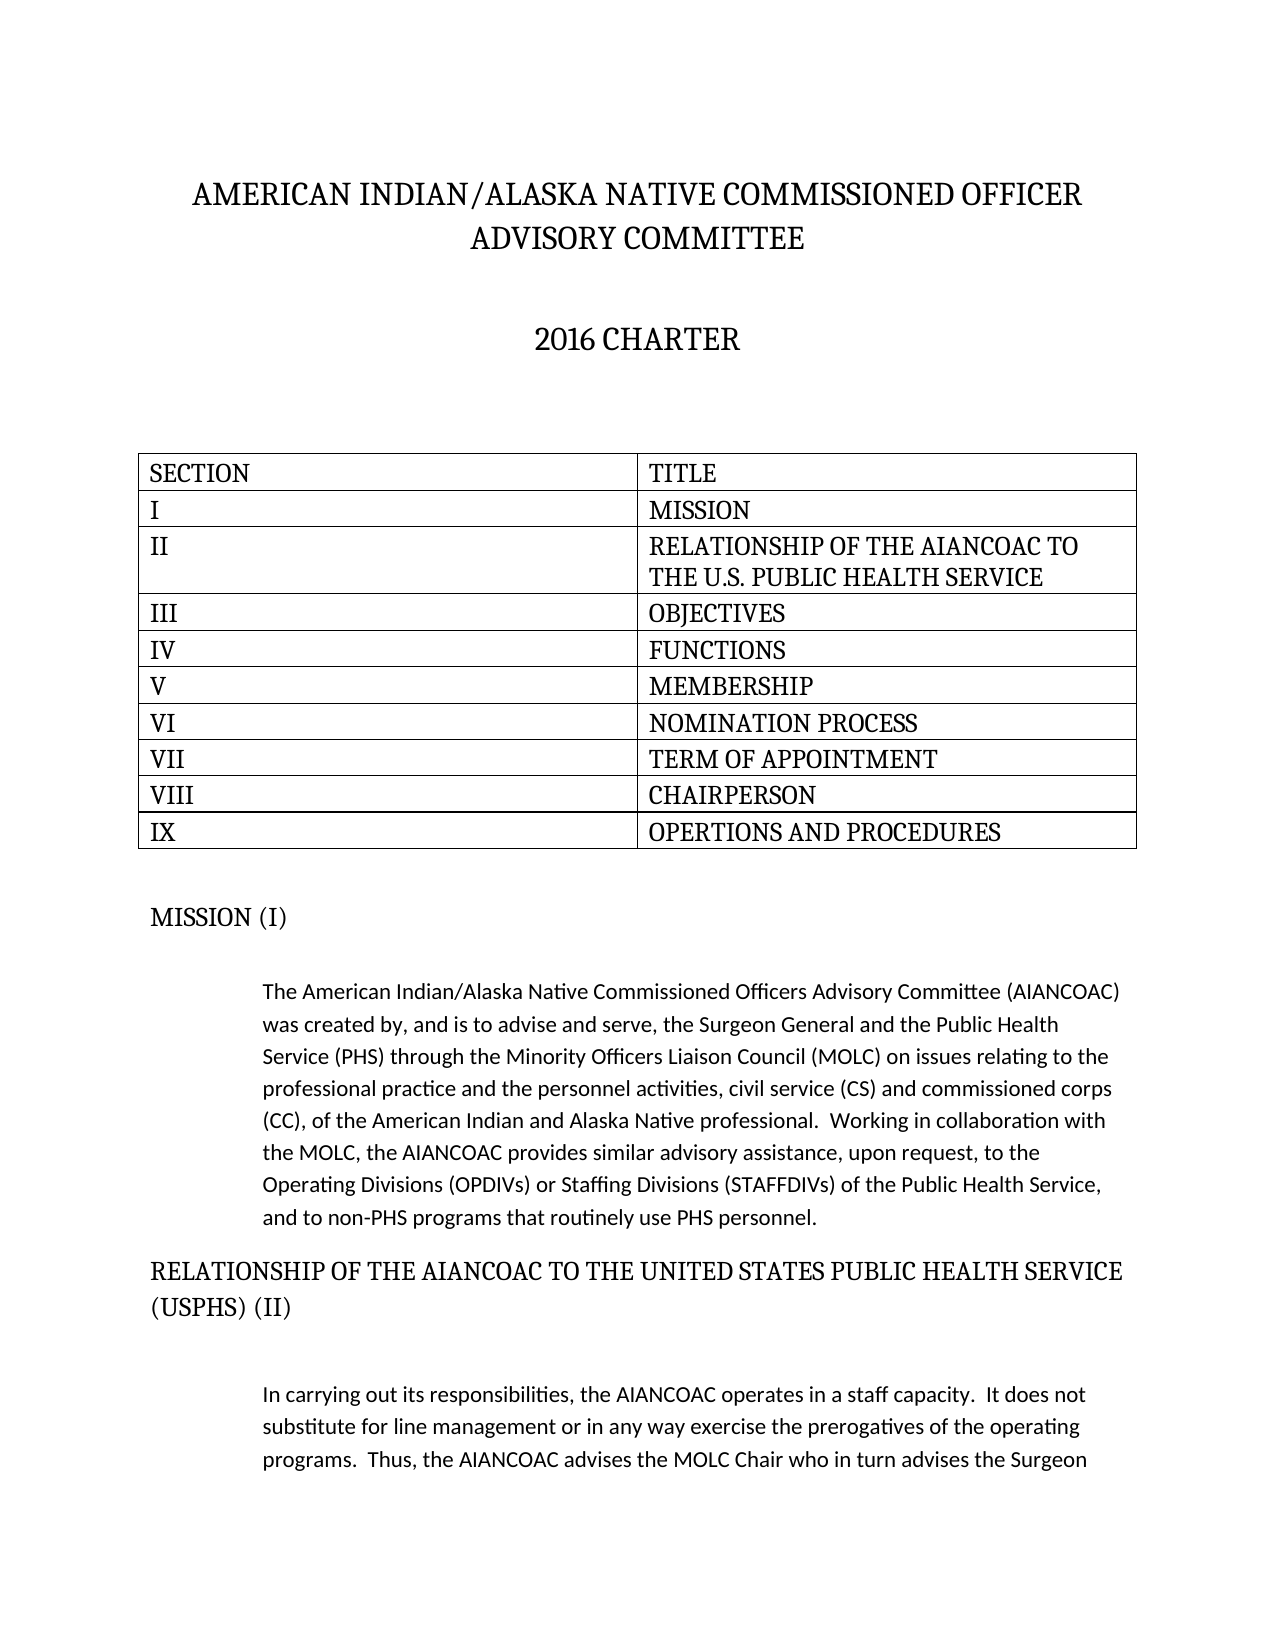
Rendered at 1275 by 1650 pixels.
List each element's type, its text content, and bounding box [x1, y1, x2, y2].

table_cell II [139, 527, 637, 593]
table_header TITLE [638, 454, 1136, 489]
table_cell MEMBERSHIP [638, 667, 1136, 702]
table_header SECTION [139, 454, 637, 489]
table_cell VIII [139, 776, 637, 811]
table_cell NOMINATION PROCESS [638, 704, 1136, 739]
table_cell VI [139, 704, 637, 739]
table_cell OBJECTIVES [638, 594, 1136, 630]
table_cell IX [139, 813, 637, 848]
subtitle AMERICAN INDIAN/ALASKA NATIVE COMMISSIONED OFFICER ADVISORY COMMITTEE [150, 175, 1125, 257]
table_cell III [139, 594, 637, 630]
table_cell FUNCTIONS [638, 631, 1136, 666]
subtitle MISSION (I) [150, 902, 1125, 933]
subtitle RELATIONSHIP OF THE AIANCOAC TO THE UNITED STATES PUBLIC HEALTH SERVICE (USPHS) (II) [150, 1256, 1125, 1323]
table_cell I [139, 491, 637, 526]
table_cell TERM OF APPOINTMENT [638, 740, 1136, 775]
subtitle 2016 CHARTER [150, 320, 1125, 359]
list The American Indian/Alaska Native Commissioned Officers Advisory Committee (AIANCOAC) was created by, and is to advise and serve, the Surgeon General and the Public Health Service (PHS) through the Minority Officers Liaison Council (MOLC) on issues relating to the professional practice and the personnel activities, civil service (CS) and commissioned corps (CC), of the American Indian and Alaska Native professional. Working in collaboration with the MOLC, the AIANCOAC provides similar advisory assistance, upon request, to the Operating Divisions (OPDIVs) or Staffing Divisions (STAFFDIVs) of the Public Health Service, and to non-PHS programs that routinely use PHS personnel. [262, 977, 1125, 1231]
table_cell CHAIRPERSON [638, 776, 1136, 811]
table_cell OPERTIONS AND PROCEDURES [638, 813, 1136, 848]
table_cell VII [139, 740, 637, 775]
table_cell RELATIONSHIP OF THE AIANCOAC TO THE U.S. PUBLIC HEALTH SERVICE [638, 527, 1136, 593]
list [262, 1380, 1125, 1473]
table_cell IV [139, 631, 637, 666]
table_cell V [139, 667, 637, 702]
table_cell MISSION [638, 491, 1136, 526]
